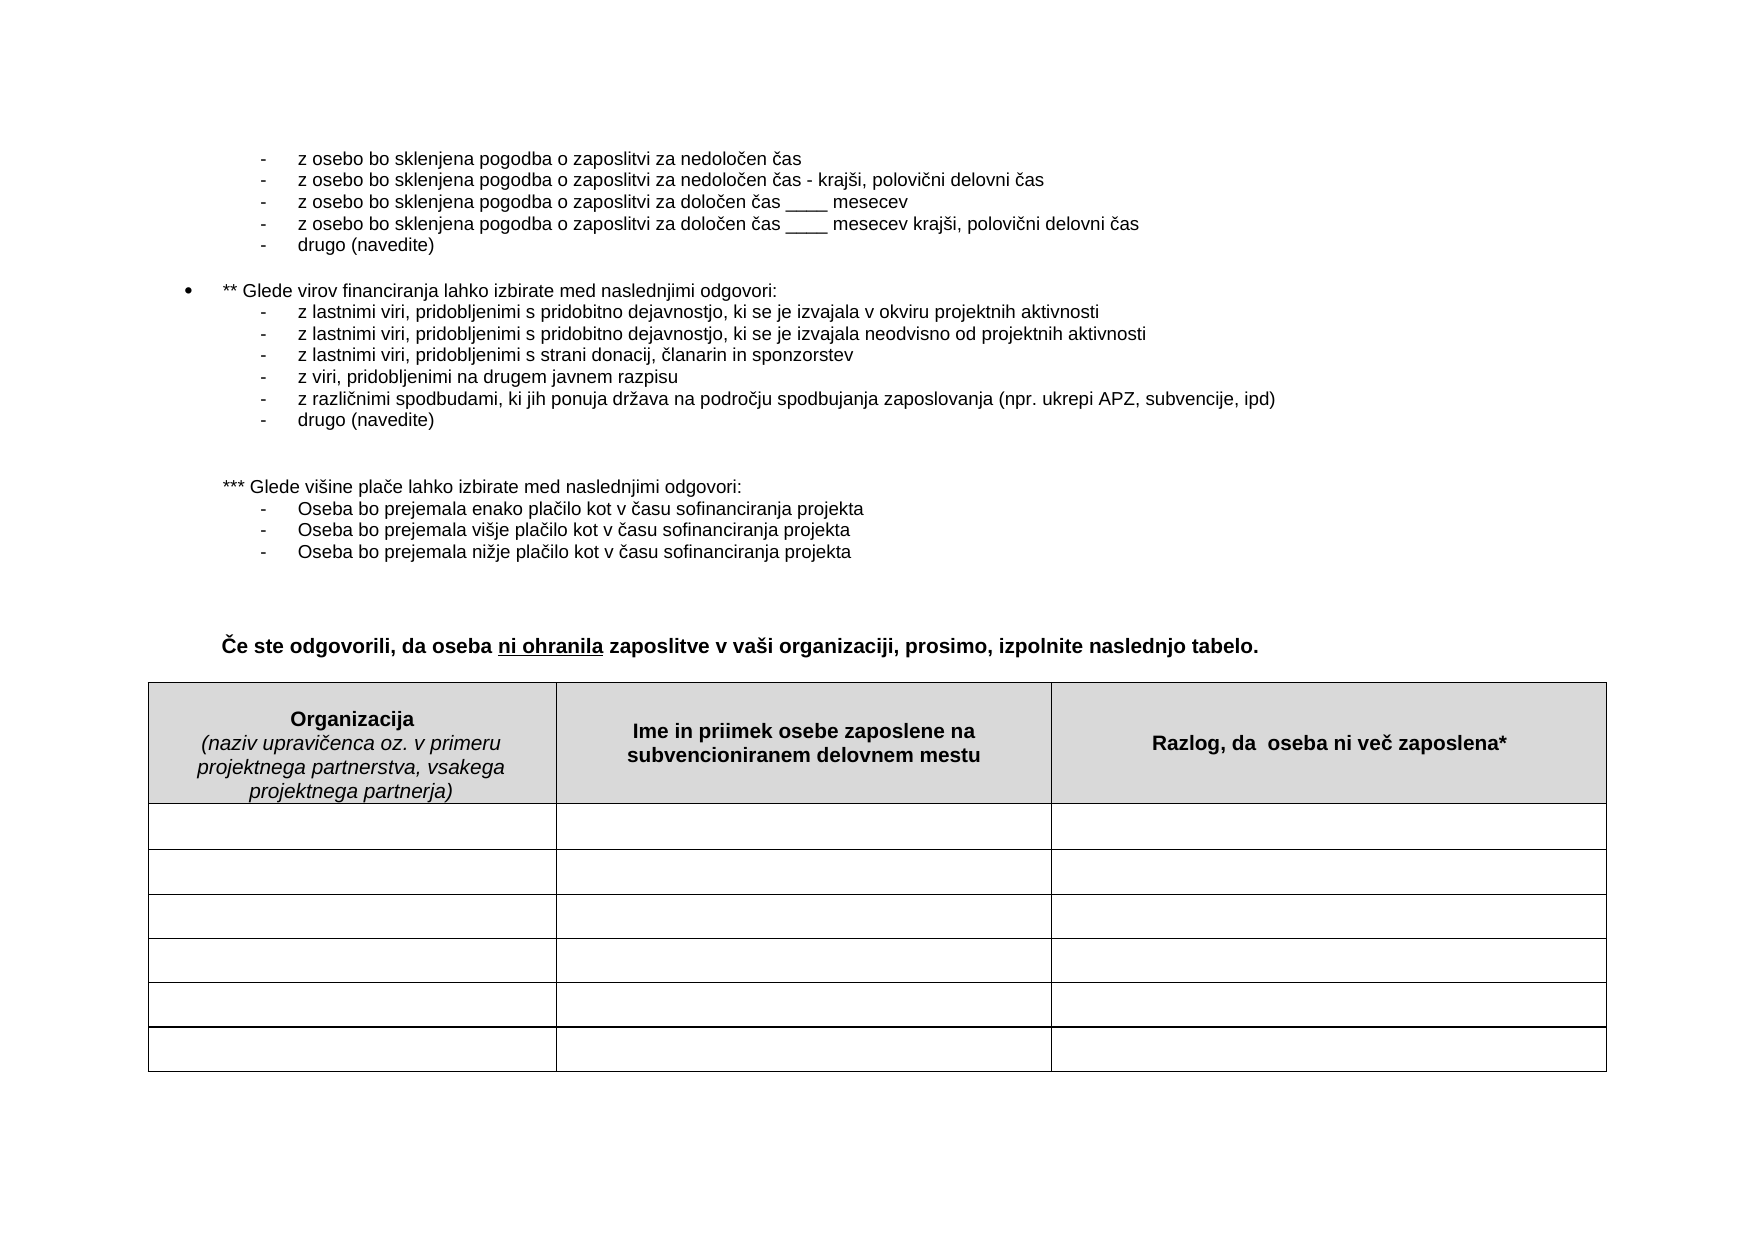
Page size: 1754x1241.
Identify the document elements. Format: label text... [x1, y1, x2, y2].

table_cell [557, 1028, 1051, 1071]
list drugo (navedite) [260, 234, 1606, 255]
table_cell [1052, 1028, 1606, 1071]
table_cell [1052, 939, 1606, 982]
list z osebo bo sklenjena pogodba o zaposlitvi za nedoločen čas - krajši, polovični delovni čas [260, 169, 1606, 191]
list z različnimi spodbudami, ki jih ponuja država na področju spodbujanja zaposlovanja (npr. ukrepi APZ, subvencije, ipd) [260, 387, 1606, 409]
list *** Glede višine plače lahko izbirate med naslednjimi odgovori: [223, 476, 1606, 497]
table_cell [557, 804, 1051, 849]
table_cell [149, 895, 556, 938]
text Če ste odgovorili, da oseba ni ohranila zaposlitve v vaši organizaciji, prosimo, izpolnite naslednjo tabelo. [148, 634, 1606, 658]
list z osebo bo sklenjena pogodba o zaposlitvi za določen čas ____ mesecev krajši, polovični delovni čas [260, 212, 1606, 234]
list z lastnimi viri, pridobljenimi s pridobitno dejavnostjo, ki se je izvajala v okviru projektnih aktivnosti [260, 301, 1606, 323]
table_header Organizacija (naziv upravičenca oz. v primeru projektnega partnerstva, vsakega projektnega partnerja) [149, 683, 556, 803]
list z lastnimi viri, pridobljenimi s strani donacij, članarin in sponzorstev [260, 344, 1606, 366]
table_cell [149, 983, 556, 1026]
table_cell [1052, 804, 1606, 849]
table_header Razlog, da oseba ni več zaposlena* [1052, 683, 1606, 803]
table_cell [149, 804, 556, 849]
table_cell [557, 939, 1051, 982]
table_cell [557, 983, 1051, 1026]
list z lastnimi viri, pridobljenimi s pridobitno dejavnostjo, ki se je izvajala neodvisno od projektnih aktivnosti [260, 323, 1606, 344]
table_cell [1052, 895, 1606, 938]
list z osebo bo sklenjena pogodba o zaposlitvi za nedoločen čas [260, 148, 1606, 169]
table_cell [149, 850, 556, 893]
table_cell [557, 895, 1051, 938]
list drugo (navedite) [260, 409, 1606, 430]
list Oseba bo prejemala enako plačilo kot v času sofinanciranja projekta [260, 497, 1606, 519]
table_cell [1052, 983, 1606, 1026]
list z osebo bo sklenjena pogodba o zaposlitvi za določen čas ____ mesecev [260, 191, 1606, 212]
table_cell [557, 850, 1051, 893]
list Oseba bo prejemala višje plačilo kot v času sofinanciranja projekta [260, 519, 1606, 541]
list Oseba bo prejemala nižje plačilo kot v času sofinanciranja projekta [260, 541, 1606, 562]
list ** Glede virov financiranja lahko izbirate med naslednjimi odgovori: [185, 279, 1606, 301]
table_cell [149, 1028, 556, 1071]
table_header Ime in priimek osebe zaposlene na subvencioniranem delovnem mestu [557, 683, 1051, 803]
table_cell [1052, 850, 1606, 893]
list z viri, pridobljenimi na drugem javnem razpisu [260, 366, 1606, 387]
table_cell [149, 939, 556, 982]
